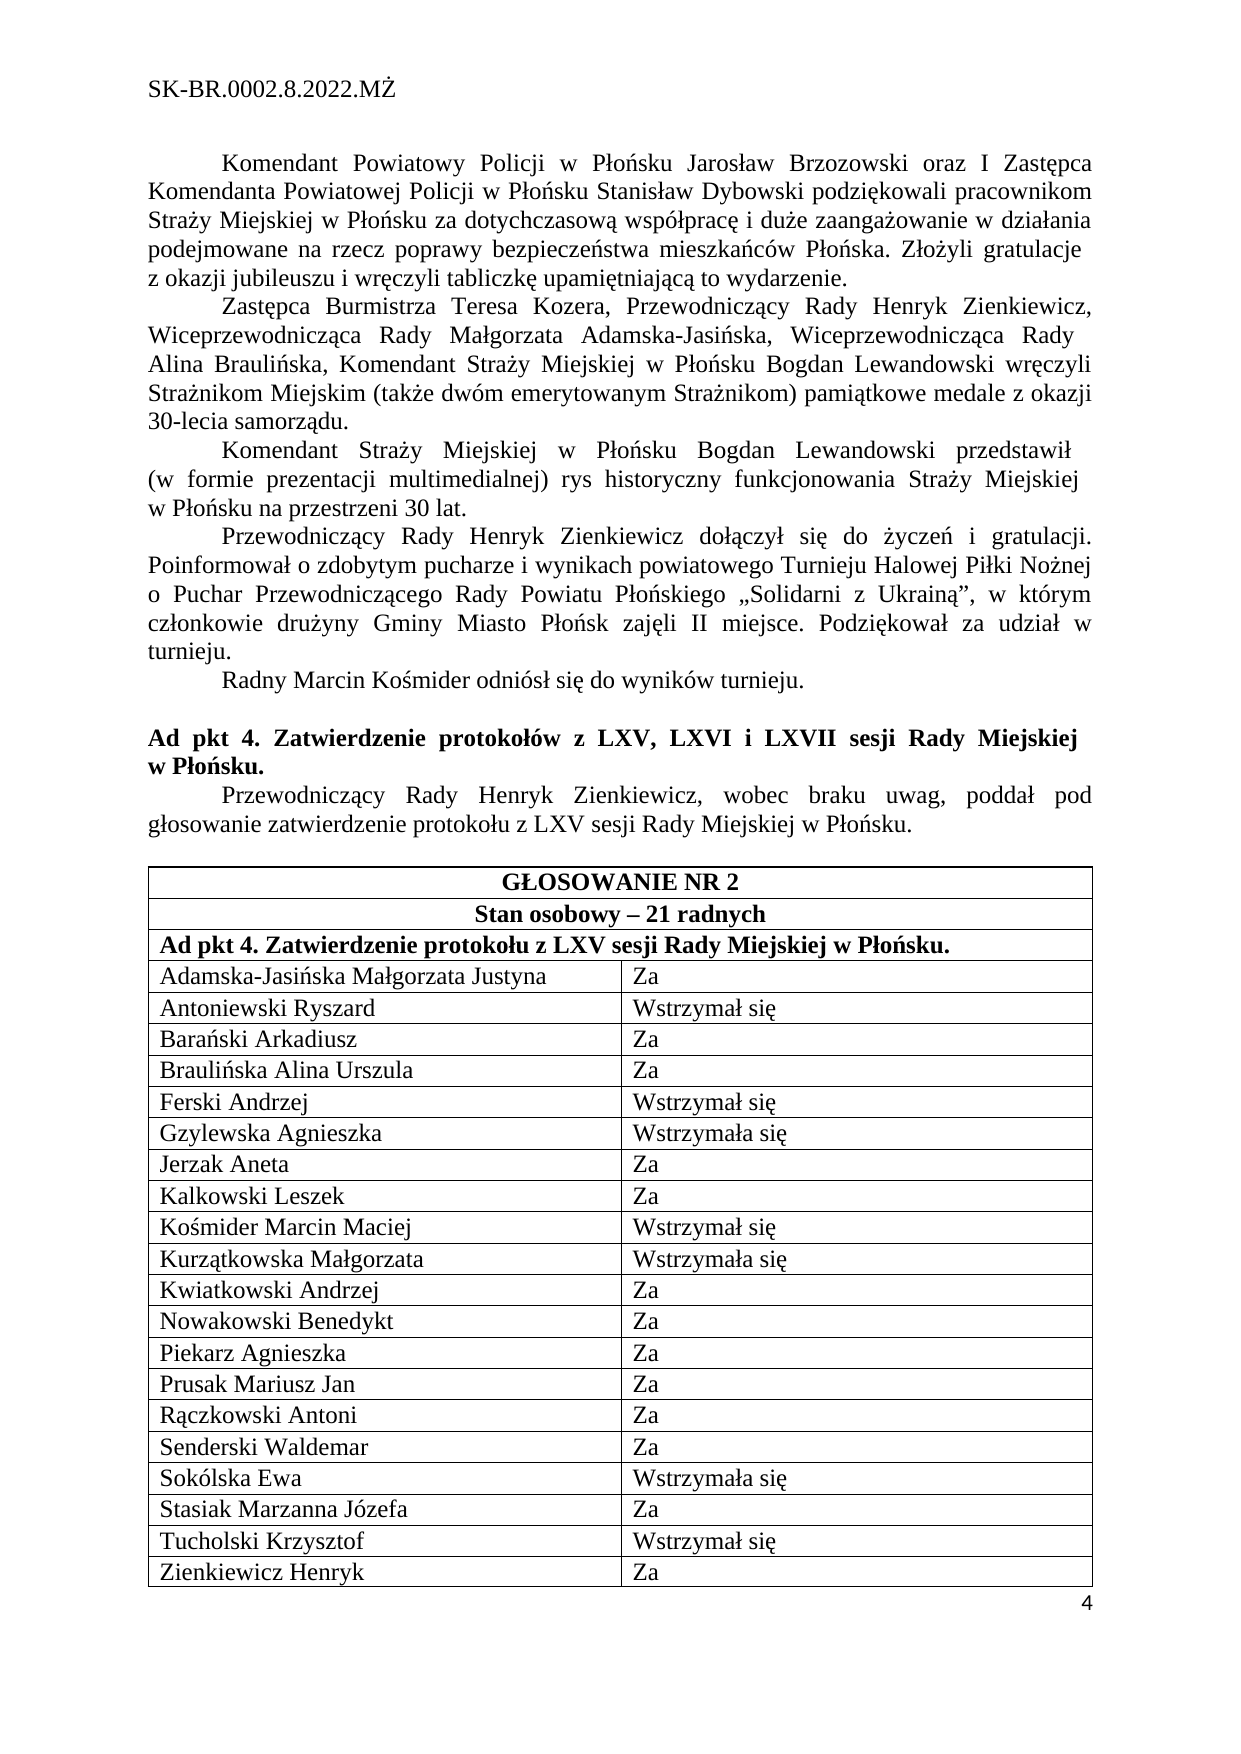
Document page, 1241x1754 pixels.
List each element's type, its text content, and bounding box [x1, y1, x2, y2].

table_cell Kośmider Marcin Maciej [149, 1212, 621, 1243]
table_cell Stan osobowy – 21 radnych [149, 899, 1092, 929]
table_cell Kwiatkowski Andrzej [149, 1275, 621, 1305]
table_cell Za [622, 1275, 1092, 1305]
table_cell Ferski Andrzej [149, 1087, 621, 1117]
text Komendant Straży Miejskiej w Płońsku Bogdan Lewandowski przedstawił (w formie prezentacji multimedialnej) rys historyczny funkcjonowania Straży Miejskiej w Płońsku na przestrzeni 30 lat. [148, 435, 1093, 521]
table_cell Adamska-Jasińska Małgorzata Justyna [149, 961, 621, 992]
text Ad pkt 4. Zatwierdzenie protokołów z LXV, LXVI i LXVII sesji Rady Miejskiej w Płońsku. [148, 723, 1093, 780]
table_cell Antoniewski Ryszard [149, 993, 621, 1023]
table_cell Kalkowski Leszek [149, 1181, 621, 1211]
table_cell Za [622, 1432, 1092, 1462]
table_cell Wstrzymała się [622, 1244, 1092, 1274]
table_cell Rączkowski Antoni [149, 1400, 621, 1431]
table_cell Za [622, 1495, 1092, 1525]
table_cell Zienkiewicz Henryk [149, 1557, 621, 1586]
table_cell Senderski Waldemar [149, 1432, 621, 1462]
table_cell Tucholski Krzysztof [149, 1526, 621, 1556]
table_cell Sokólska Ewa [149, 1463, 621, 1493]
table_cell Za [622, 1306, 1092, 1337]
table_cell Za [622, 1181, 1092, 1211]
text Przewodniczący Rady Henryk Zienkiewicz dołączył się do życzeń i gratulacji. Poinformował o zdobytym pucharze i wynikach powiatowego Turnieju Halowej Piłki Nożnej o Puchar Przewodniczącego Rady Powiatu Płońskiego „Solidarni z Ukrainą”, w którym członkowie drużyny Gminy Miasto Płońsk zajęli II miejsce. Podziękował za udział w turnieju. [148, 521, 1093, 665]
text Zastępca Burmistrza Teresa Kozera, Przewodniczący Rady Henryk Zienkiewicz, Wiceprzewodnicząca Rady Małgorzata Adamska-Jasińska, Wiceprzewodnicząca Rady Alina Braulińska, Komendant Straży Miejskiej w Płońsku Bogdan Lewandowski wręczyli Strażnikom Miejskim (także dwóm emerytowanym Strażnikom) pamiątkowe medale z okazji 30-lecia samorządu. [148, 291, 1093, 435]
table_cell Za [622, 961, 1092, 992]
table_cell Za [622, 1150, 1092, 1180]
table_cell Za [622, 1024, 1092, 1054]
table_cell Ad pkt 4. Zatwierdzenie protokołu z LXV sesji Rady Miejskiej w Płońsku. [149, 930, 1092, 960]
text Komendant Powiatowy Policji w Płońsku Jarosław Brzozowski oraz I Zastępca Komendanta Powiatowej Policji w Płońsku Stanisław Dybowski podziękowali pracownikom Straży Miejskiej w Płońsku za dotychczasową współpracę i duże zaangażowanie w działania podejmowane na rzecz poprawy bezpieczeństwa mieszkańców Płońska. Złożyli gratulacje z okazji jubileuszu i wręczyli tabliczkę upamiętniającą to wydarzenie. [148, 148, 1093, 291]
table_header GŁOSOWANIE NR 2 [149, 868, 1092, 898]
table_cell Nowakowski Benedykt [149, 1306, 621, 1337]
table_cell Jerzak Aneta [149, 1150, 621, 1180]
table_cell Za [622, 1056, 1092, 1086]
table_cell Barański Arkadiusz [149, 1024, 621, 1054]
text Przewodniczący Rady Henryk Zienkiewicz, wobec braku uwag, poddał pod głosowanie zatwierdzenie protokołu z LXV sesji Rady Miejskiej w Płońsku. [148, 780, 1093, 838]
table_cell Wstrzymał się [622, 1087, 1092, 1117]
table_cell Wstrzymała się [622, 1463, 1092, 1493]
text Radny Marcin Kośmider odniósł się do wyników turnieju. [148, 665, 1093, 694]
table_cell Kurzątkowska Małgorzata [149, 1244, 621, 1274]
table_cell Piekarz Agnieszka [149, 1338, 621, 1368]
table_cell Za [622, 1400, 1092, 1431]
table_cell Za [622, 1338, 1092, 1368]
table_cell Wstrzymał się [622, 1526, 1092, 1556]
table_cell Wstrzymał się [622, 993, 1092, 1023]
table_cell Za [622, 1557, 1092, 1586]
table_cell Prusak Mariusz Jan [149, 1369, 621, 1399]
table_cell Braulińska Alina Urszula [149, 1056, 621, 1086]
table_cell Wstrzymała się [622, 1118, 1092, 1148]
table_cell Wstrzymał się [622, 1212, 1092, 1243]
table_cell Za [622, 1369, 1092, 1399]
table_cell Gzylewska Agnieszka [149, 1118, 621, 1148]
table_cell Stasiak Marzanna Józefa [149, 1495, 621, 1525]
